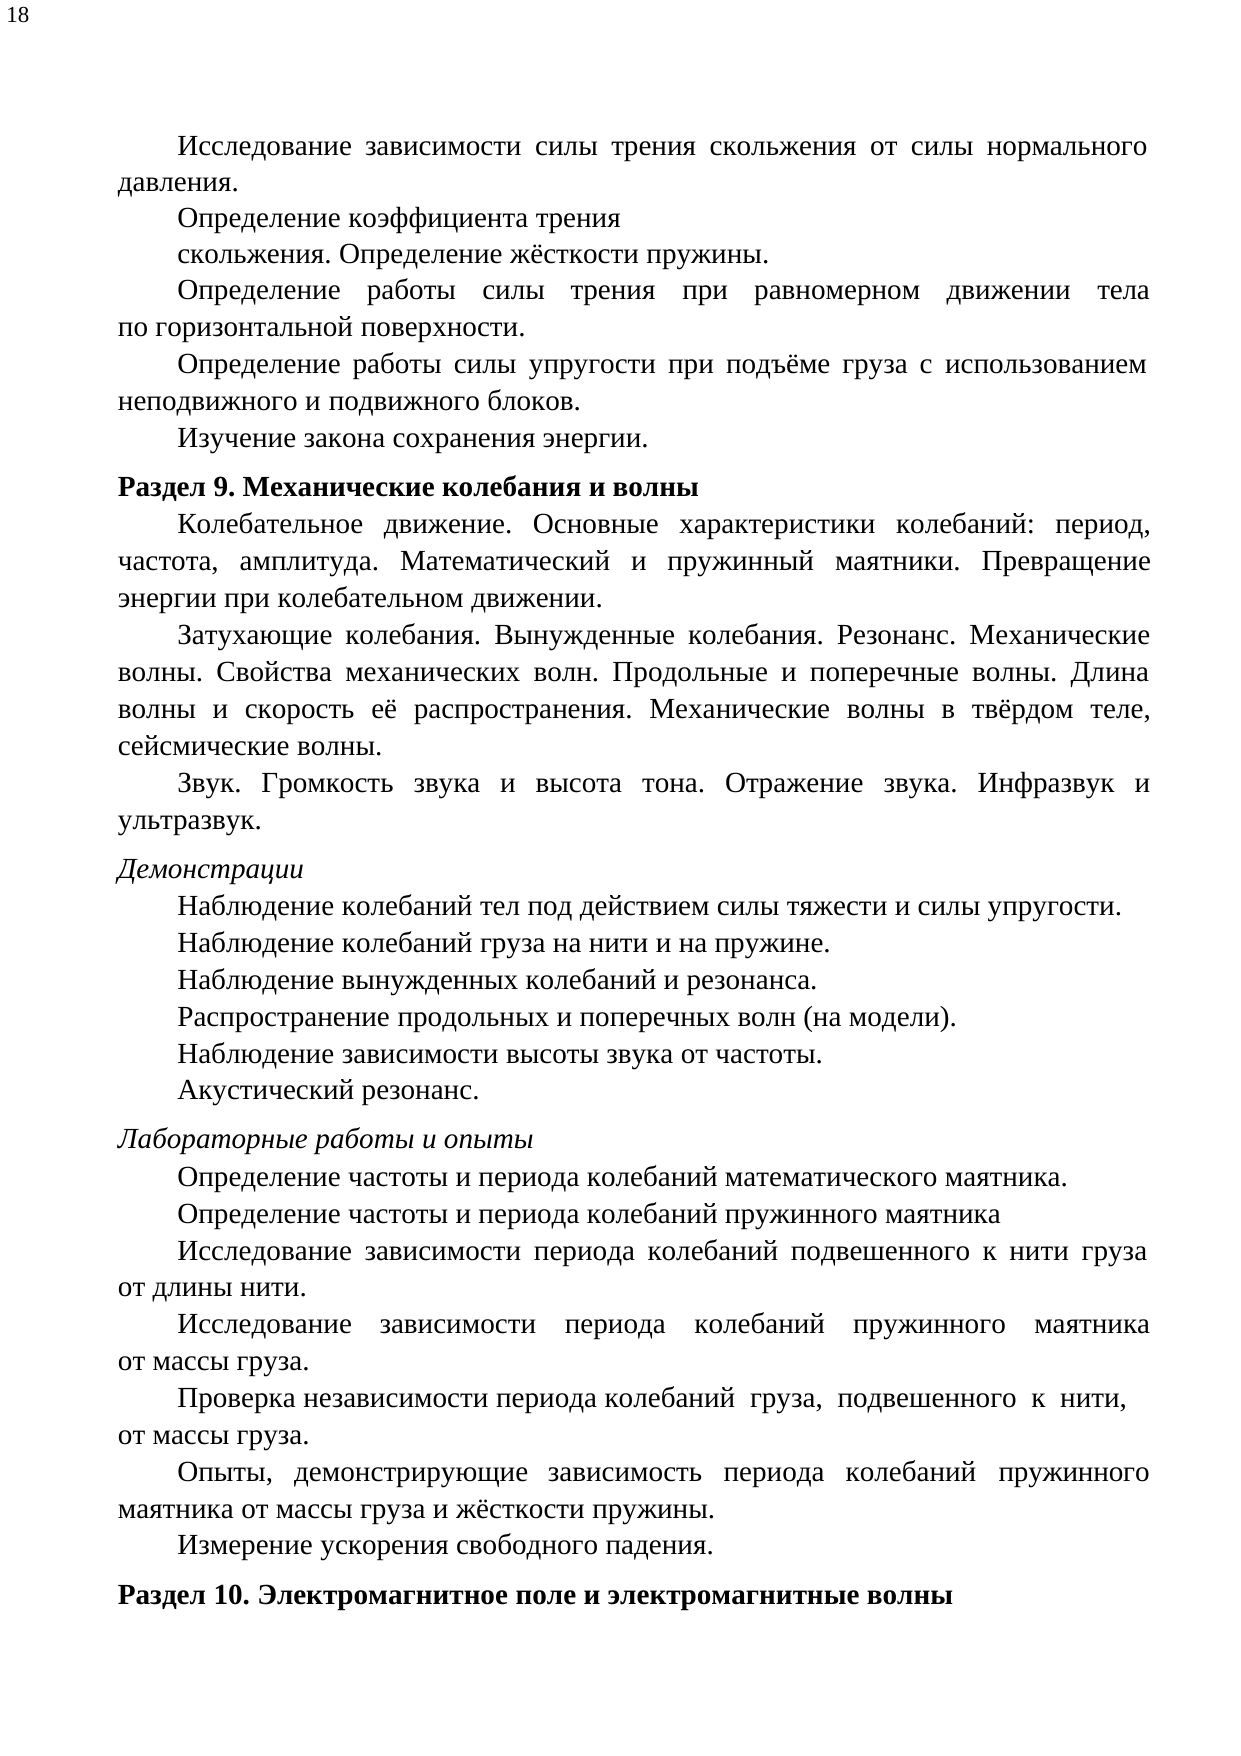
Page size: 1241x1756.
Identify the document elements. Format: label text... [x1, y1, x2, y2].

text Наблюдение колебаний тел под действием силы тяжести и силы упругости. Наблюдение колебаний груза на нити и на пружине. [177, 888, 1167, 959]
text Лабораторные работы и опыты [118, 1121, 1167, 1155]
text Изучение закона сохранения энергии. [177, 420, 1167, 454]
text Определение работы силы трения при равномерном движении тела по горизонтальной поверхности. [118, 272, 1150, 343]
text Определение коэффициента трения скольжения. Определение жёсткости пружины. [177, 200, 782, 269]
text Исследование зависимости силы трения скольжения от силы нормального давления. [118, 128, 1167, 197]
text Наблюдение вынужденных колебаний и резонанса. Распространение продольных и поперечных волн (на модели). Наблюдение зависимости высоты звука от частоты. [177, 962, 1015, 1069]
text Измерение ускорения свободного падения. [177, 1528, 1167, 1561]
text Проверка независимости периода колебаний груза, подвешенного к нити, от массы груза. [118, 1380, 1150, 1451]
text Затухающие колебания. Вынужденные колебания. Резонанс. Механические волны. Свойства механических волн. Продольные и поперечные волны. Длина волны и скорость её распространения. Механические волны в твёрдом теле, сейсмические волны. [118, 617, 1151, 762]
text Демонстрации [118, 851, 1167, 884]
text Определение частоты и периода колебаний математического маятника. Определение частоты и периода колебаний пружинного маятника Исследование зависимости периода колебаний подвешенного к нити груза [177, 1159, 1167, 1266]
subtitle Раздел 9. Механические колебания и волны [118, 469, 1167, 502]
subtitle Раздел 10. Электромагнитное поле и электромагнитные волны [118, 1577, 1167, 1610]
text от длины нити. [118, 1269, 1167, 1303]
text Звук. Громкость звука и высота тона. Отражение звука. Инфразвук и ультразвук. [118, 765, 1150, 835]
text Акустический резонанс. [177, 1073, 1167, 1106]
text Колебательное движение. Основные характеристики колебаний: период, частота, амплитуда. Математический и пружинный маятники. Превращение энергии при колебательном движении. [118, 506, 1151, 614]
text Определение работы силы упругости при подъёме груза с использованием неподвижного и подвижного блоков. [118, 347, 1167, 417]
text Опыты, демонстрирующие зависимость периода колебаний пружинного маятника от массы груза и жёсткости пружины. [118, 1454, 1150, 1524]
text Исследование зависимости периода колебаний пружинного маятника от массы груза. [118, 1306, 1151, 1376]
